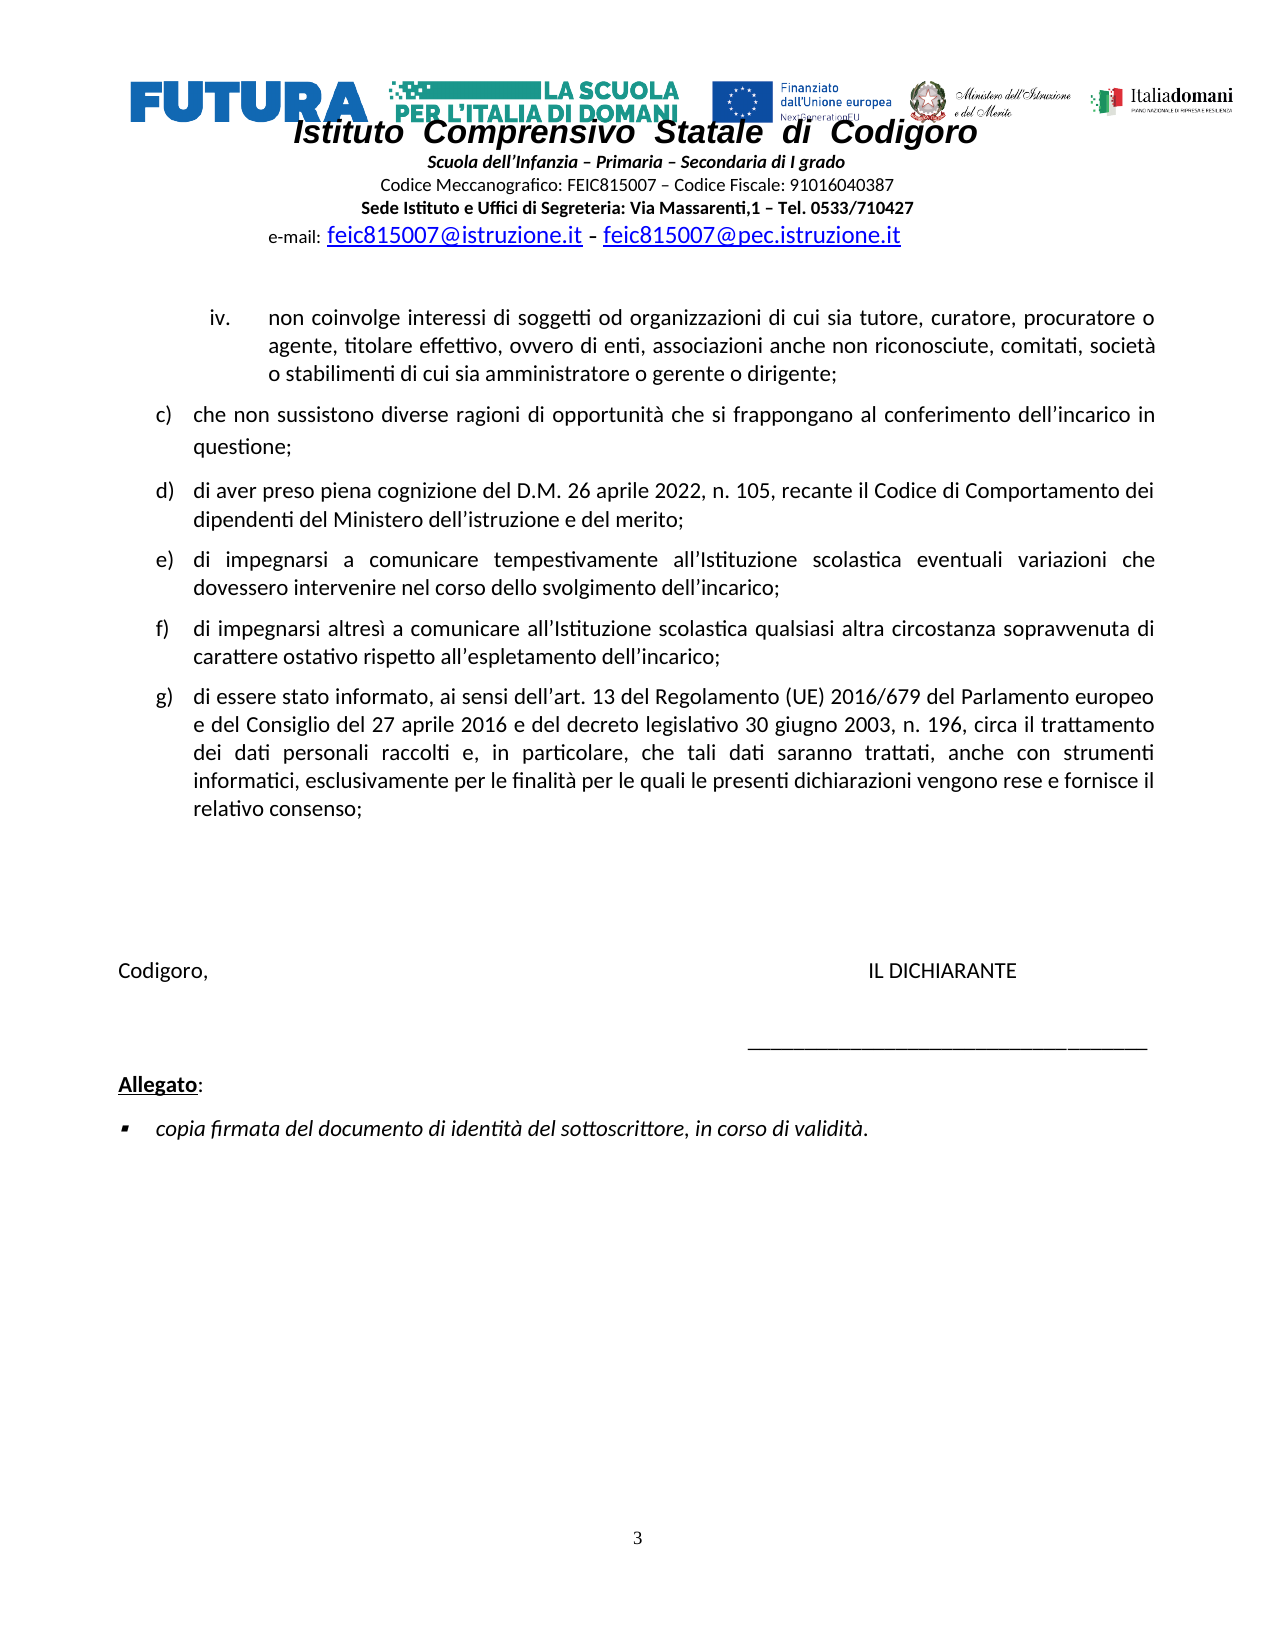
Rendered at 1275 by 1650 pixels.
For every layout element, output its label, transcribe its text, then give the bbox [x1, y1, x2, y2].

list non coinvolge interessi di soggetti od organizzazioni di cui sia tutore, curatore, procuratore o agente, titolare effettivo, ovvero di enti, associazioni anche non riconosciute, comitati, società o stabilimenti di cui sia amministratore o gerente o dirigente; [231, 303, 1157, 387]
text Codigoro, IL DICHIARANTE [118, 956, 1157, 1012]
text ___________________________________ [634, 1025, 1157, 1053]
list di impegnarsi a comunicare tempestivamente all’Istituzione scolastica eventuali variazioni che dovessero intervenire nel corso dello svolgimento dell’incarico; [156, 545, 1157, 601]
picture [128, 78, 1235, 126]
list che non sussistono diverse ragioni di opportunità che si frappongano al conferimento dell’incarico in questione; [156, 400, 1157, 460]
list di aver preso piena cognizione del D.M. 26 aprile 2022, n. 105, recante il Codice di Comportamento dei dipendenti del Ministero dell’istruzione e del merito; [156, 477, 1157, 533]
list copia firmata del documento di identità del sottoscrittore, in corso di validità. [118, 1114, 1157, 1142]
list di impegnarsi altresì a comunicare all’Istituzione scolastica qualsiasi altra circostanza sopravvenuta di carattere ostativo rispetto all’espletamento dell’incarico; [156, 614, 1157, 670]
list di essere stato informato, ai sensi dell’art. 13 del Regolamento (UE) 2016/679 del Parlamento europeo e del Consiglio del 27 aprile 2016 e del decreto legislativo 30 giugno 2003, n. 196, circa il trattamento dei dati personali raccolti e, in particolare, che tali dati saranno trattati, anche con strumenti informatici, esclusivamente per le finalità per le quali le presenti dichiarazioni vengono rese e fornisce il relativo consenso; [156, 682, 1157, 822]
text Allegato: [118, 1070, 1157, 1098]
